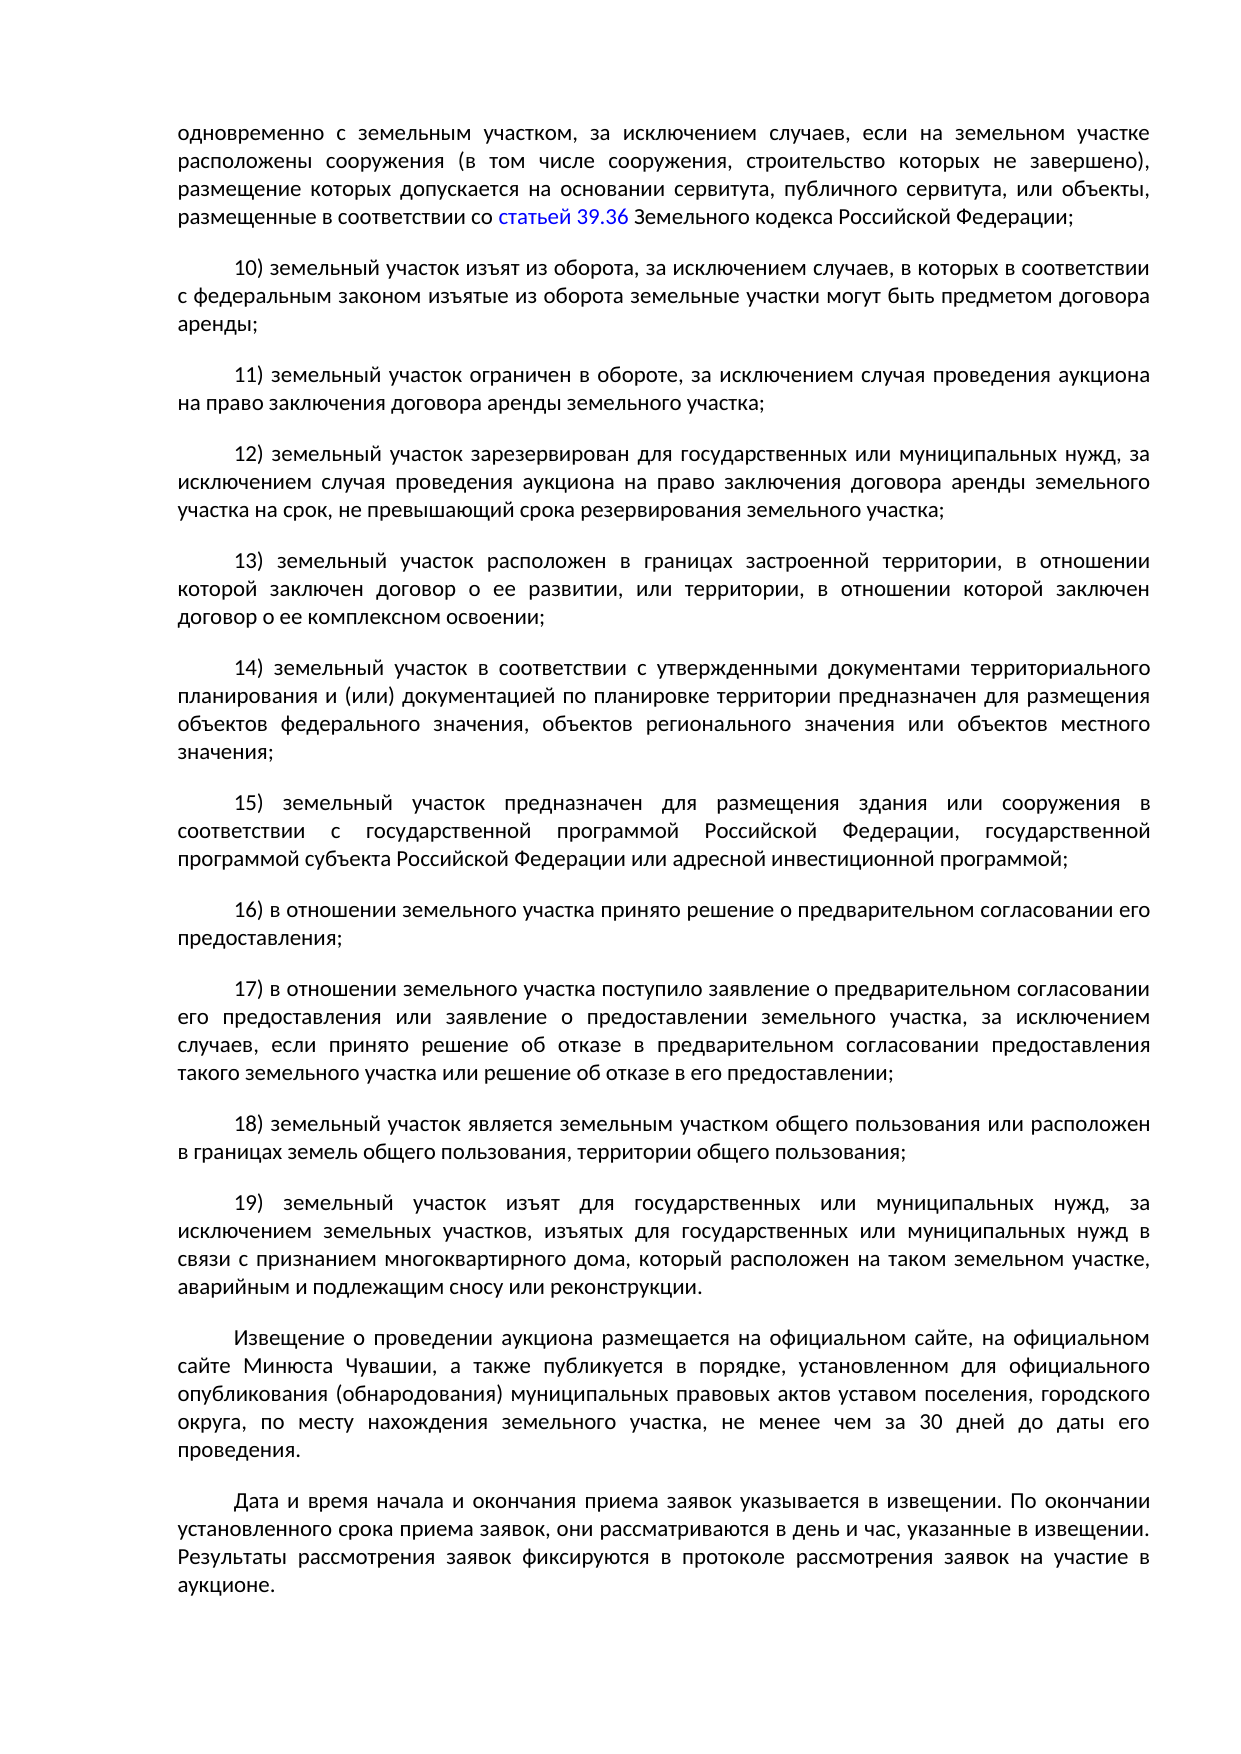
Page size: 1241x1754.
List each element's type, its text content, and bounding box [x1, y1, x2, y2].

text 14) земельный участок в соответствии с утвержденными документами территориального планирования и (или) документацией по планировке территории предназначен для размещения объектов федерального значения, объектов регионального значения или объектов местного значения; [177, 653, 1152, 765]
text Извещение о проведении аукциона размещается на официальном сайте, на официальном сайте Минюста Чувашии, а также публикуется в порядке, установленном для официального опубликования (обнародования) муниципальных правовых актов уставом поселения, городского округа, по месту нахождения земельного участка, не менее чем за 30 дней до даты его проведения. [177, 1323, 1152, 1463]
text 13) земельный участок расположен в границах застроенной территории, в отношении которой заключен договор о ее развитии, или территории, в отношении которой заключен договор о ее комплексном освоении; [177, 546, 1152, 630]
text 10) земельный участок изъят из оборота, за исключением случаев, в которых в соответствии с федеральным законом изъятые из оборота земельные участки могут быть предметом договора аренды; [177, 253, 1152, 337]
text 16) в отношении земельного участка принято решение о предварительном согласовании его предоставления; [177, 895, 1152, 951]
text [177, 118, 1152, 230]
text 15) земельный участок предназначен для размещения здания или сооружения в соответствии с государственной программой Российской Федерации, государственной программой субъекта Российской Федерации или адресной инвестиционной программой; [177, 788, 1152, 872]
text 17) в отношении земельного участка поступило заявление о предварительном согласовании его предоставления или заявление о предоставлении земельного участка, за исключением случаев, если принято решение об отказе в предварительном согласовании предоставления такого земельного участка или решение об отказе в его предоставлении; [177, 974, 1152, 1086]
text 12) земельный участок зарезервирован для государственных или муниципальных нужд, за исключением случая проведения аукциона на право заключения договора аренды земельного участка на срок, не превышающий срока резервирования земельного участка; [177, 439, 1152, 523]
text 19) земельный участок изъят для государственных или муниципальных нужд, за исключением земельных участков, изъятых для государственных или муниципальных нужд в связи с признанием многоквартирного дома, который расположен на таком земельном участке, аварийным и подлежащим сносу или реконструкции. [177, 1188, 1152, 1300]
text 11) земельный участок ограничен в обороте, за исключением случая проведения аукциона на право заключения договора аренды земельного участка; [177, 360, 1152, 416]
text 18) земельный участок является земельным участком общего пользования или расположен в границах земель общего пользования, территории общего пользования; [177, 1109, 1152, 1165]
text Дата и время начала и окончания приема заявок указывается в извещении. По окончании установленного срока приема заявок, они рассматриваются в день и час, указанные в извещении. Результаты рассмотрения заявок фиксируются в протоколе рассмотрения заявок на участие в аукционе. [177, 1486, 1152, 1598]
